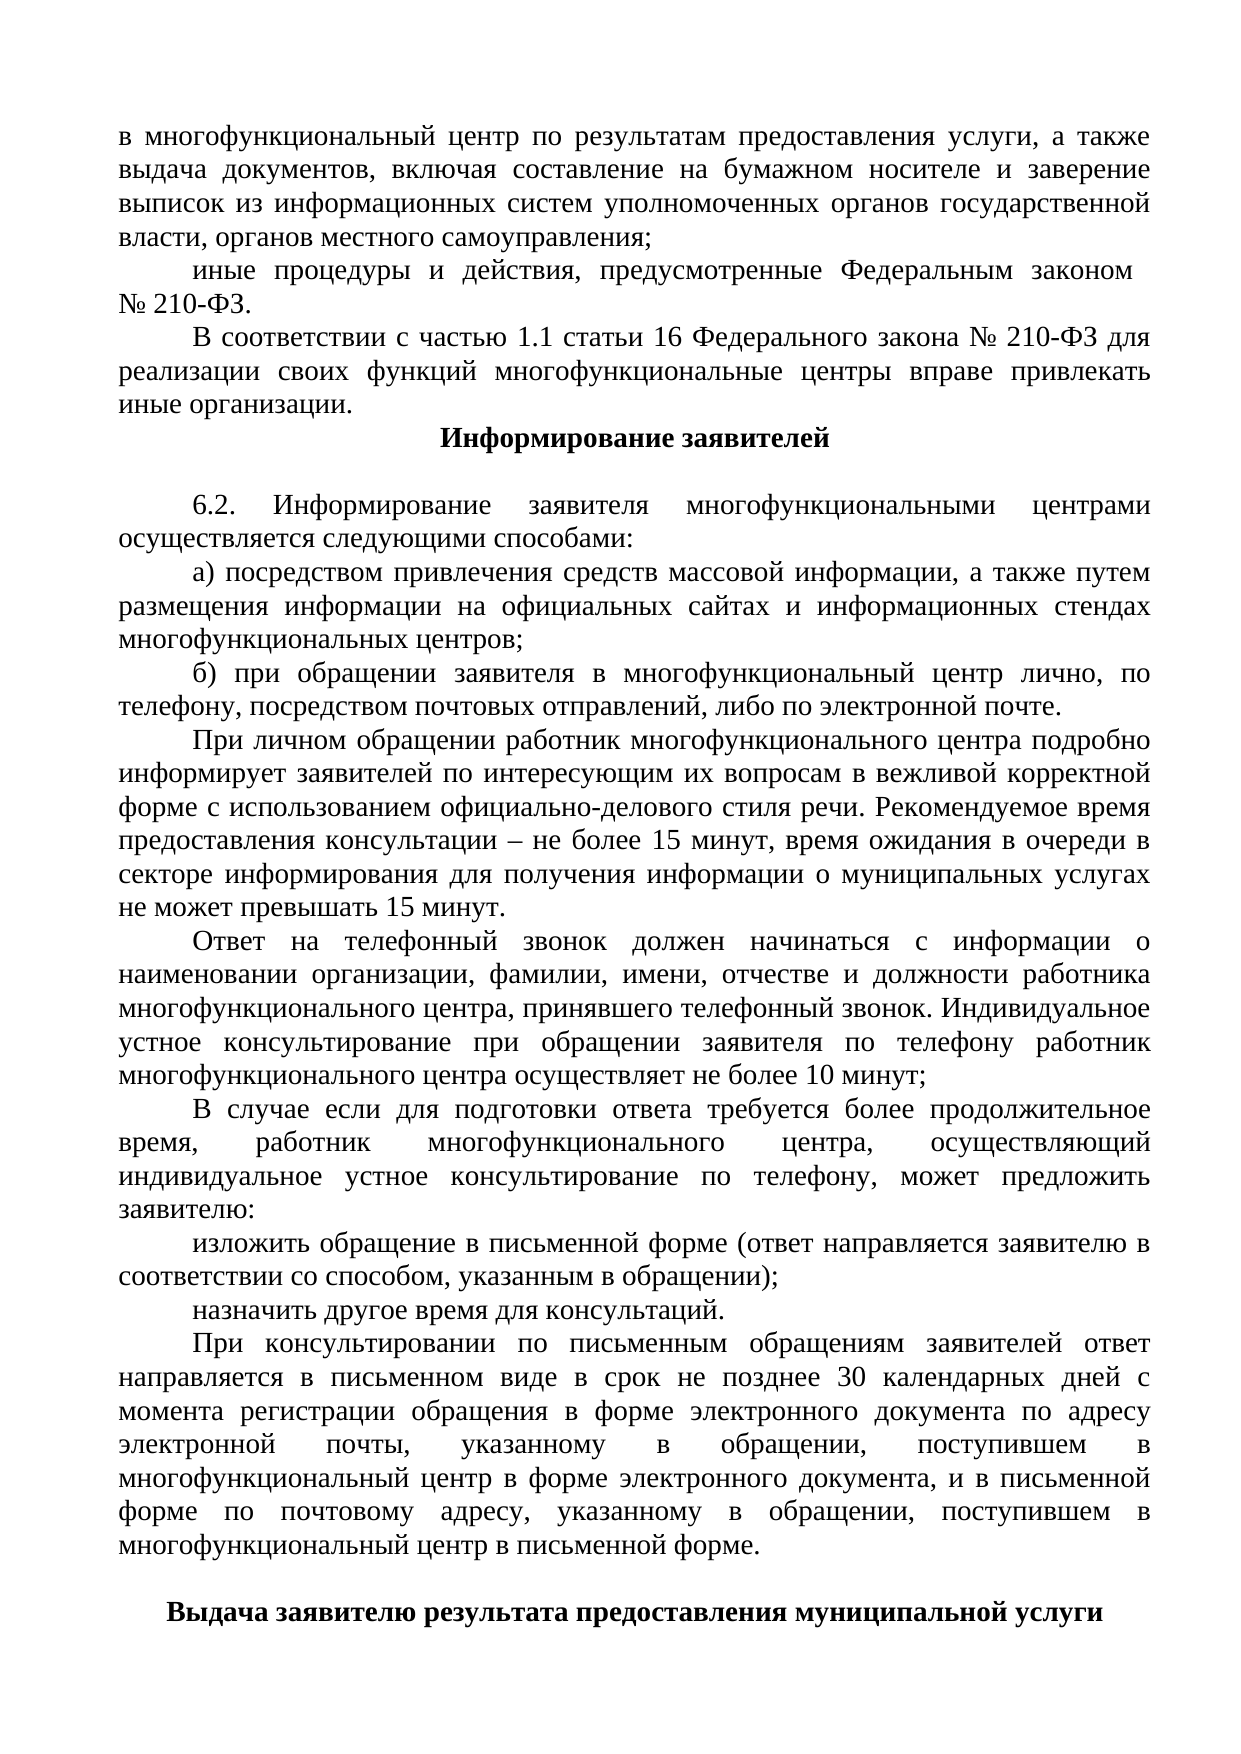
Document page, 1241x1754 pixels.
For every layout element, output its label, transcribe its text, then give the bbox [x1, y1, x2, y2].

text иные процедуры и действия, предусмотренные Федеральным законом № 210-ФЗ. [118, 252, 1152, 319]
text Информирование заявителей [118, 420, 1152, 453]
text Ответ на телефонный звонок должен начинаться с информации о наименовании организации, фамилии, имени, отчестве и должности работника многофункционального центра, принявшего телефонный звонок. Индивидуальное устное консультирование при обращении заявителя по телефону работник многофункционального центра осуществляет не более 10 минут; [118, 923, 1152, 1091]
text При консультировании по письменным обращениям заявителей ответ направляется в письменном виде в срок не позднее 30 календарных дней с момента регистрации обращения в форме электронного документа по адресу электронной почты, указанному в обращении, поступившем в многофункциональный центр в форме электронного документа, и в письменной форме по почтовому адресу, указанному в обращении, поступившем в многофункциональный центр в письменной форме. [118, 1326, 1152, 1560]
text а) посредством привлечения средств массовой информации, а также путем размещения информации на официальных сайтах и информационных стендах многофункциональных центров; [118, 554, 1152, 655]
text В случае если для подготовки ответа требуется более продолжительное время, работник многофункционального центра, осуществляющий индивидуальное устное консультирование по телефону, может предложить заявителю: [118, 1091, 1152, 1225]
text Выдача заявителю результата предоставления муниципальной услуги [118, 1594, 1152, 1627]
text назначить другое время для консультаций. [118, 1292, 1152, 1326]
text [118, 118, 1152, 252]
text В соответствии с частью 1.1 статьи 16 Федерального закона № 210-ФЗ для реализации своих функций многофункциональные центры вправе привлекать иные организации. [118, 319, 1152, 420]
text изложить обращение в письменной форме (ответ направляется заявителю в соответствии со способом, указанным в обращении); [118, 1225, 1152, 1292]
text 6.2. Информирование заявителя многофункциональными центрами осуществляется следующими способами: [118, 487, 1152, 554]
text б) при обращении заявителя в многофункциональный центр лично, по телефону, посредством почтовых отправлений, либо по электронной почте. [118, 655, 1152, 722]
text При личном обращении работник многофункционального центра подробно информирует заявителей по интересующим их вопросам в вежливой корректной форме с использованием официально-делового стиля речи. Рекомендуемое время предоставления консультации – не более 15 минут, время ожидания в очереди в секторе информирования для получения информации о муниципальных услугах не может превышать 15 минут. [118, 722, 1152, 923]
